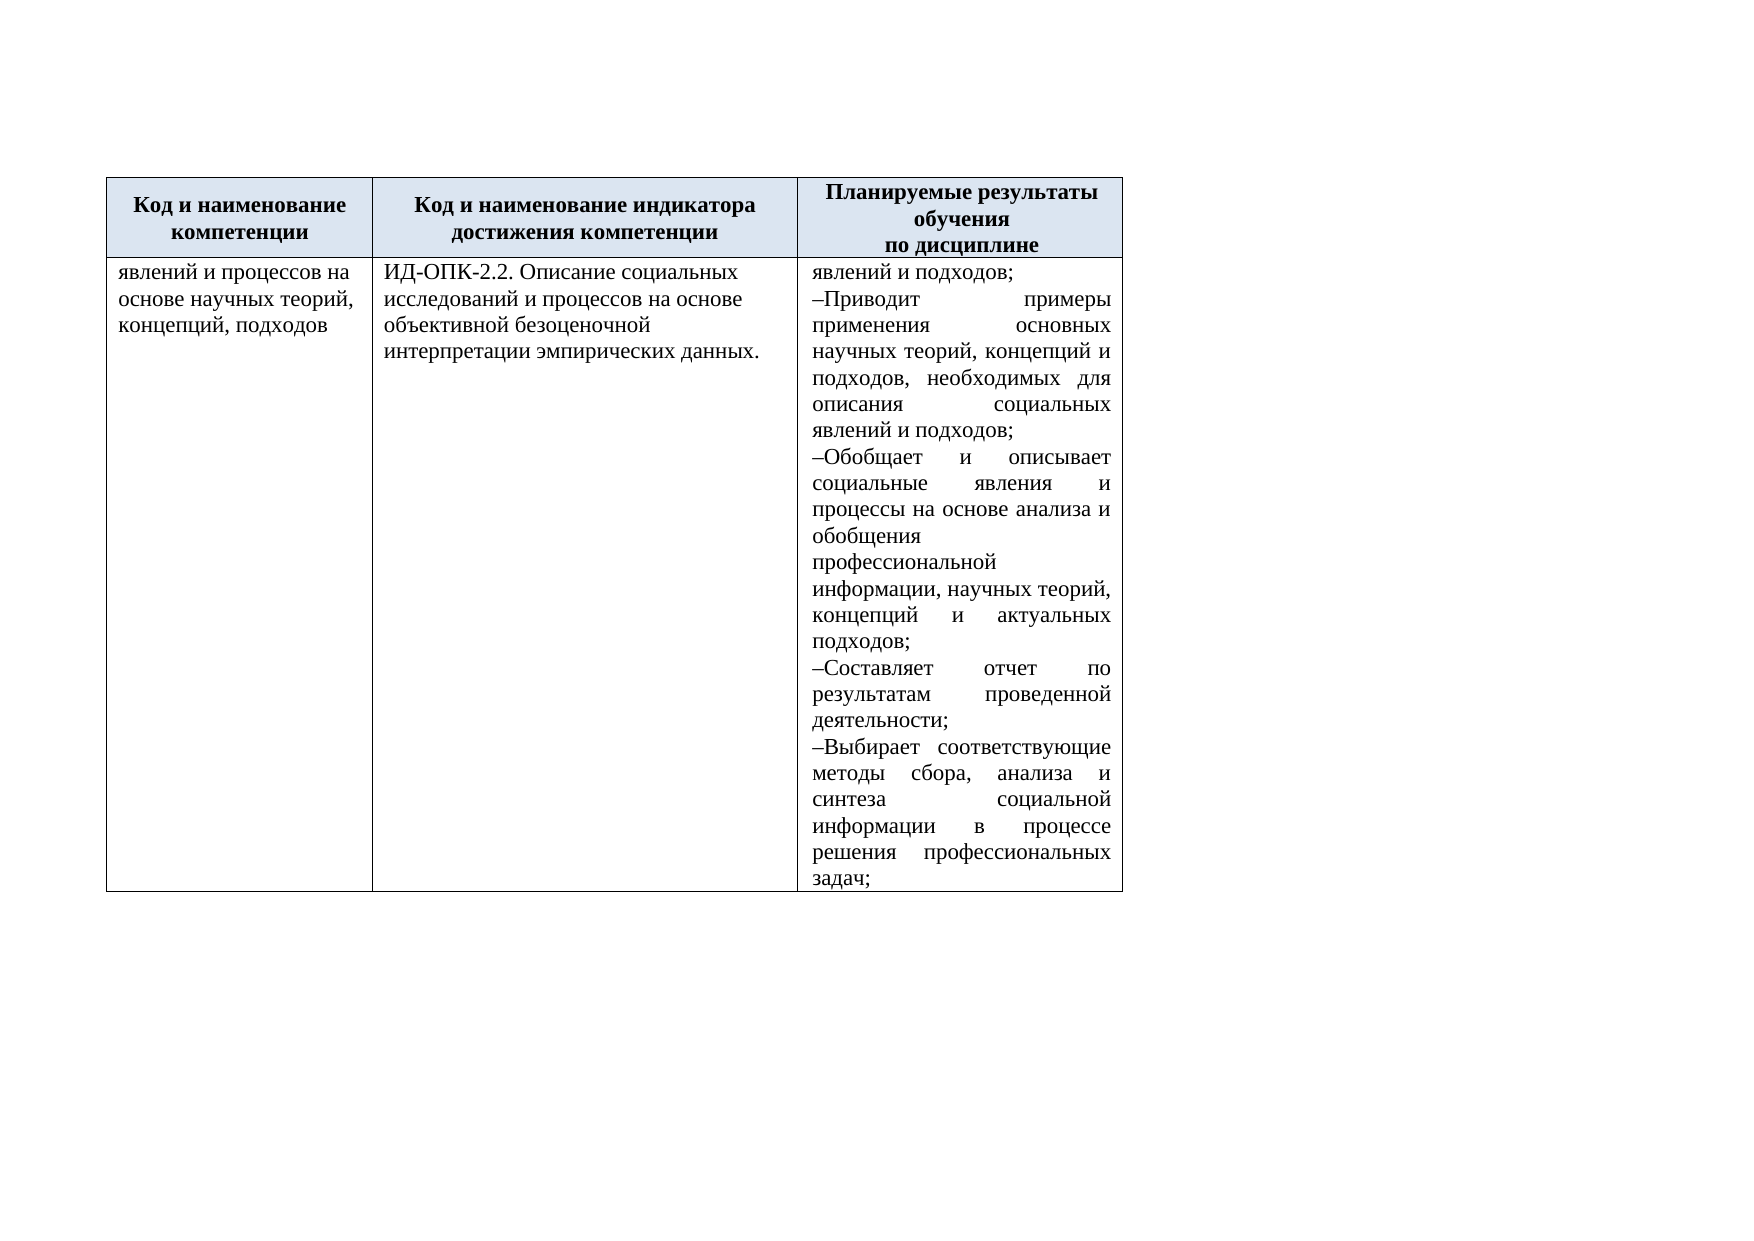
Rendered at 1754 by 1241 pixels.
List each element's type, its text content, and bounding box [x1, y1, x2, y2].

table_cell –Раскрывает основные научные теории, концепции и подходы, необходимые для описания социальных явлений и подходов; –Приводит примеры применения основных научных теорий, концепций и подходов, необходимых для описания социальных явлений и подходов; –Обобщает и описывает социальные явления и процессы на основе анализа и обобщения профессиональной информации, научных теорий, концепций и актуальных подходов; –Составляет отчет по результатам проведенной деятельности; –Выбирает соответствующие методы сбора, анализа и синтеза социальной информации в процессе решения профессиональных задач; –Использует современные методы описания и анализа профессиональной информации. [798, 258, 1122, 891]
table_header Код и наименование компетенции [107, 178, 372, 257]
table_header Код и наименование индикатора достижения компетенции [373, 178, 797, 257]
table_cell ОПК-2. Способен к социологическому анализу и научному объяснению социальных явлений и процессов на основе научных теорий, концепций, подходов [107, 258, 372, 891]
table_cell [373, 258, 797, 891]
table_header Планируемые результаты обучения по дисциплине [798, 178, 1122, 257]
